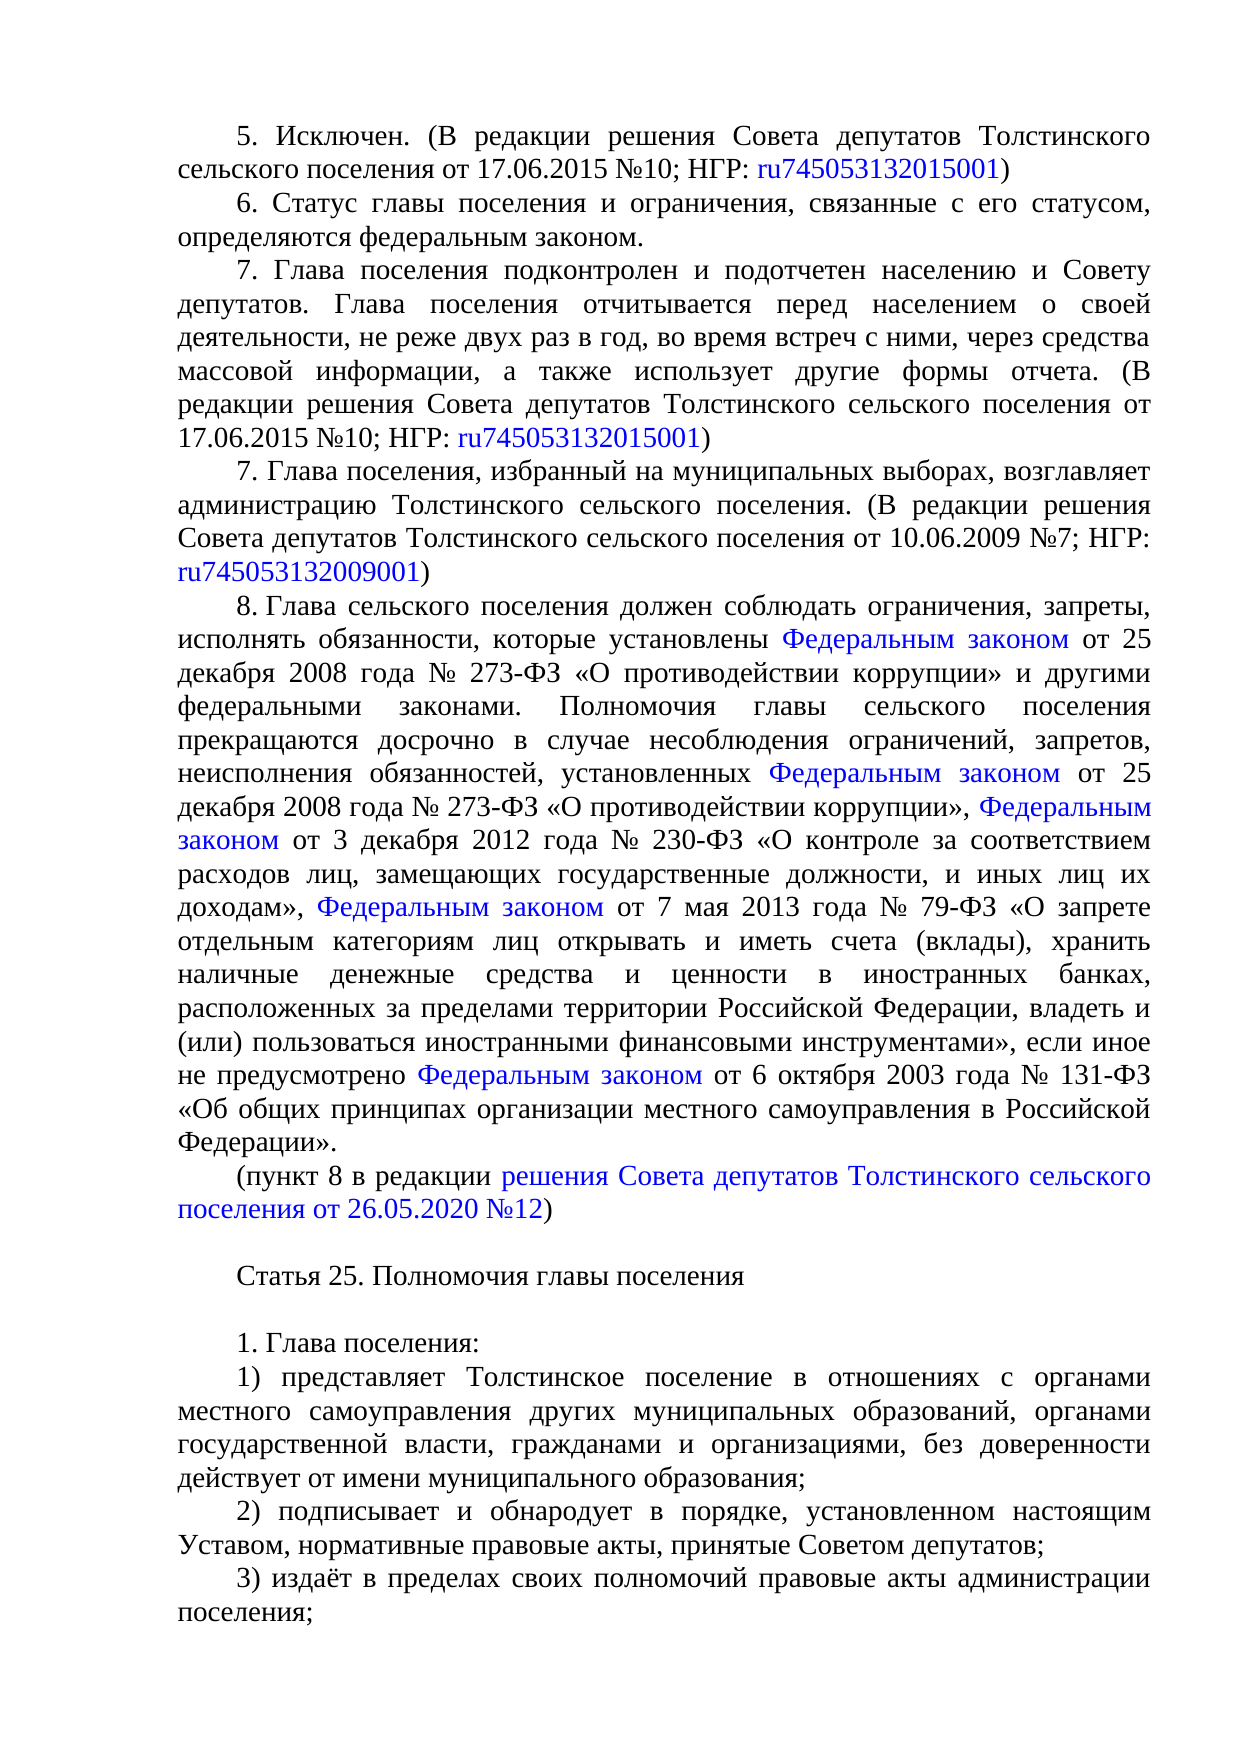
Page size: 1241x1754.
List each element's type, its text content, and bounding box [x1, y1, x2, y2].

text 3) издаёт в пределах своих полномочий правовые акты администрации поселения; [177, 1560, 1152, 1627]
text 8. Глава сельского поселения должен соблюдать ограничения, запреты, исполнять обязанности, которые установлены Федеральным законом от 25 декабря 2008 года № 273-ФЗ «О противодействии коррупции» и другими федеральными законами. Полномочия главы сельского поселения прекращаются досрочно в случае несоблюдения ограничений, запретов, неисполнения обязанностей, установленных Федеральным законом от 25 декабря 2008 года № 273-ФЗ «О противодействии коррупции», Федеральным законом от 3 декабря 2012 года № 230-ФЗ «О контроле за соответствием расходов лиц, замещающих государственные должности, и иных лиц их доходам», Федеральным законом от 7 мая 2013 года № 79-ФЗ «О запрете отдельным категориям лиц открывать и иметь счета (вклады), хранить наличные денежные средства и ценности в иностранных банках, расположенных за пределами территории Российской Федерации, владеть и (или) пользоваться иностранными финансовыми инструментами», если иное не предусмотрено Федеральным законом от 6 октября 2003 года № 131-ФЗ «Об общих принципах организации местного самоуправления в Российской Федерации». [177, 588, 1152, 1158]
text 1. Глава поселения: [177, 1326, 1152, 1359]
text 5. Исключен. (В редакции решения Совета депутатов Толстинского сельского поселения от 17.06.2015 №10; НГР: ru745053132015001) [177, 118, 1152, 185]
text 2) подписывает и обнародует в порядке, установленном настоящим Уставом, нормативные правовые акты, принятые Советом депутатов; [177, 1493, 1152, 1560]
text (пункт 8 в редакции решения Совета депутатов Толстинского сельского поселения от 26.05.2020 №12) [177, 1158, 1152, 1225]
text 1) представляет Толстинское поселение в отношениях с органами местного самоуправления других муниципальных образований, органами государственной власти, гражданами и организациями, без доверенности действует от имени муниципального образования; [177, 1359, 1152, 1493]
text Статья 25. Полномочия главы поселения [177, 1258, 1152, 1292]
text 6. Статус главы поселения и ограничения, связанные с его статусом, определяются федеральным законом. [177, 185, 1152, 252]
text 7. Глава поселения подконтролен и подотчетен населению и Совету депутатов. Глава поселения отчитывается перед населением о своей деятельности, не реже двух раз в год, во время встреч с ними, через средства массовой информации, а также использует другие формы отчета. (В редакции решения Совета депутатов Толстинского сельского поселения от 17.06.2015 №10; НГР: ru745053132015001) [177, 252, 1152, 453]
text 7. Глава поселения, избранный на муниципальных выборах, возглавляет администрацию Толстинского сельского поселения. (В редакции решения Совета депутатов Толстинского сельского поселения от 10.06.2009 №7; НГР: ru745053132009001) [177, 453, 1152, 588]
